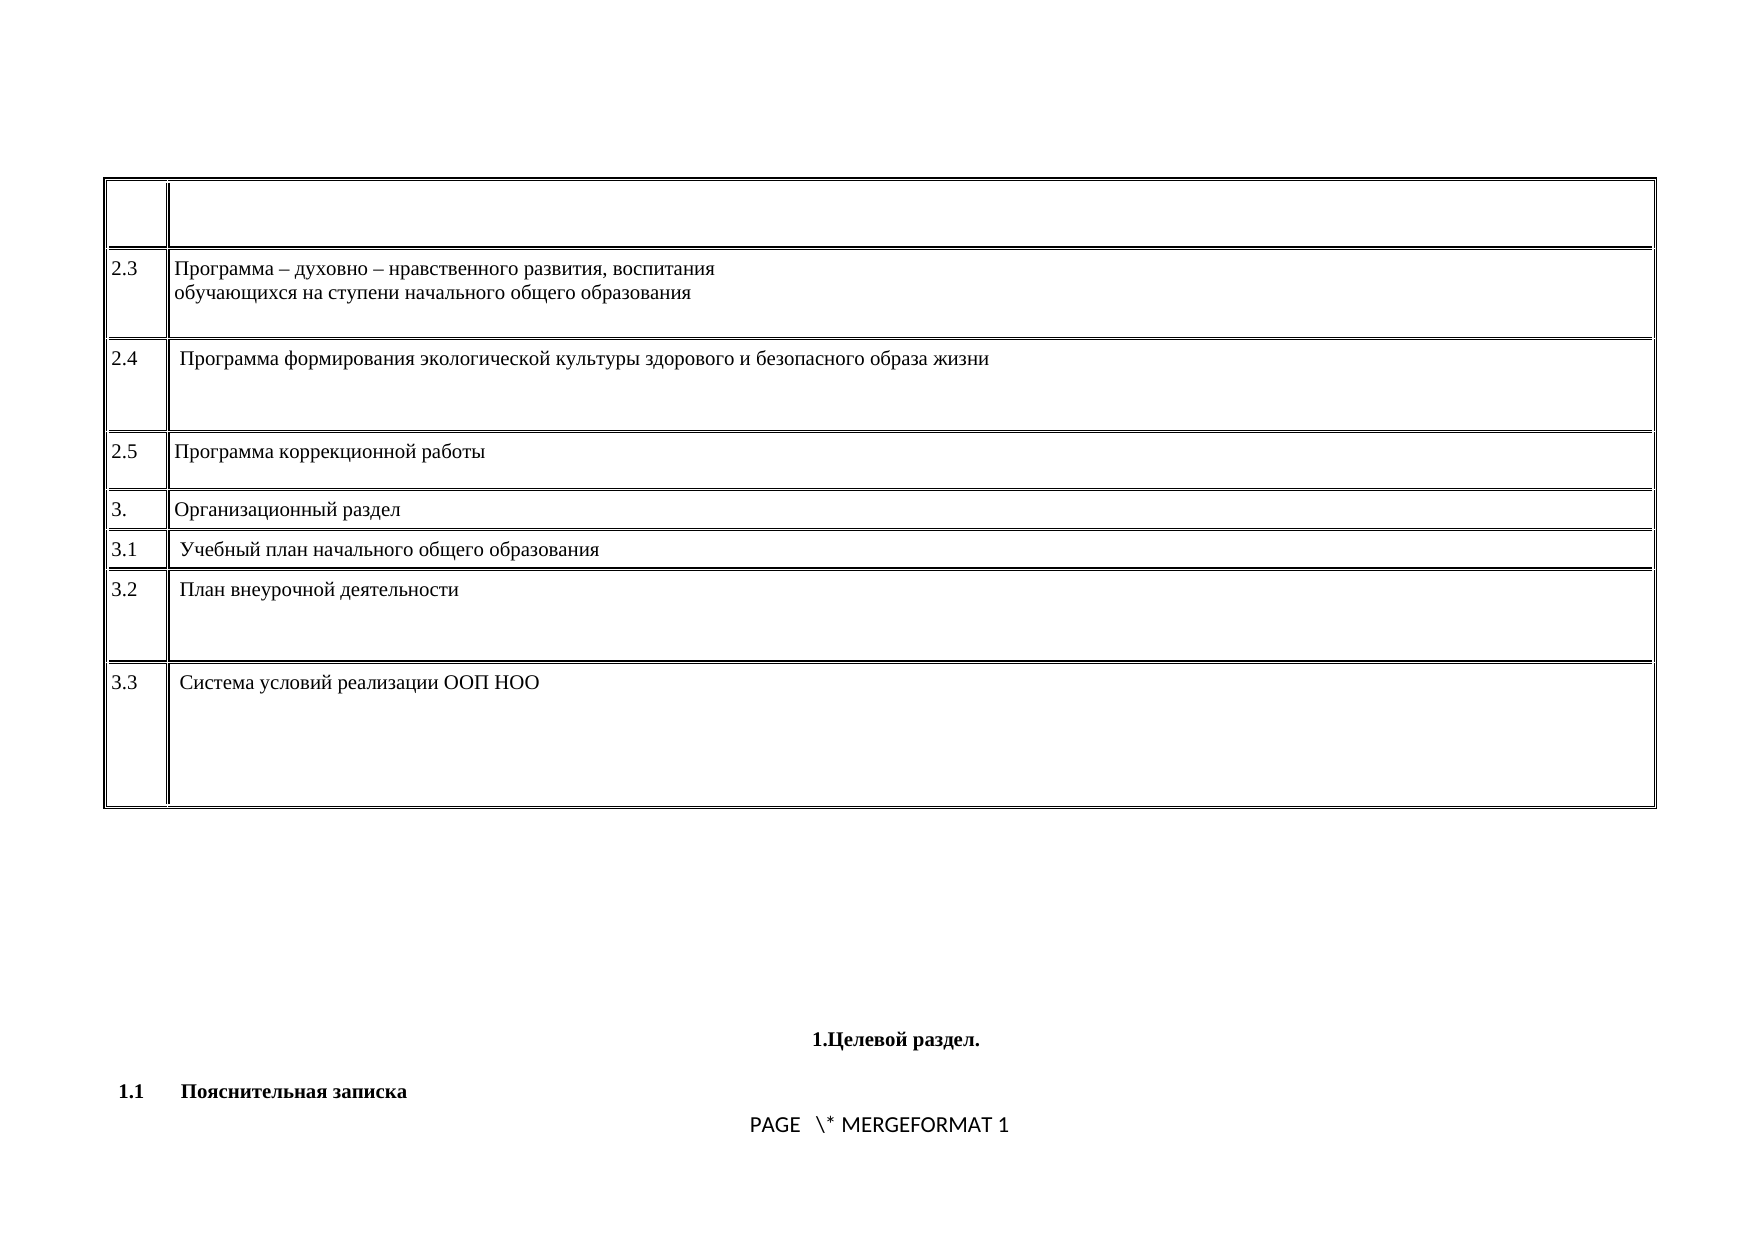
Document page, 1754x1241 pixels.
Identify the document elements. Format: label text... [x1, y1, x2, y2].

subtitle 1.Целевой раздел. [156, 1027, 1636, 1051]
table_cell Организационный раздел [168, 488, 1655, 527]
table_cell 2.2 [107, 179, 168, 246]
table_cell Программа формирования экологической культуры здорового и безопасного образа жизни [168, 337, 1655, 430]
table_cell Программа – духовно – нравственного развития, воспитания обучающихся на ступени начального общего образования [170, 246, 1654, 337]
table_cell 2.5 [105, 430, 168, 488]
table_cell 3.2 [107, 567, 166, 660]
table_cell 3.3 [107, 660, 168, 806]
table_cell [168, 181, 1654, 246]
table_cell 3.1 [107, 528, 166, 567]
table_cell 3. [105, 488, 168, 527]
text 1.1 Пояснительная записка [118, 1079, 1636, 1103]
table_cell Система условий реализации ООП НОО [168, 660, 1654, 806]
table_cell 2.3 [107, 246, 166, 337]
table_cell Программа коррекционной работы [168, 430, 1655, 488]
table_cell 2.4 [105, 337, 168, 430]
table_cell План внеурочной деятельности [170, 567, 1654, 660]
table_cell Учебный план начального общего образования [170, 528, 1654, 567]
